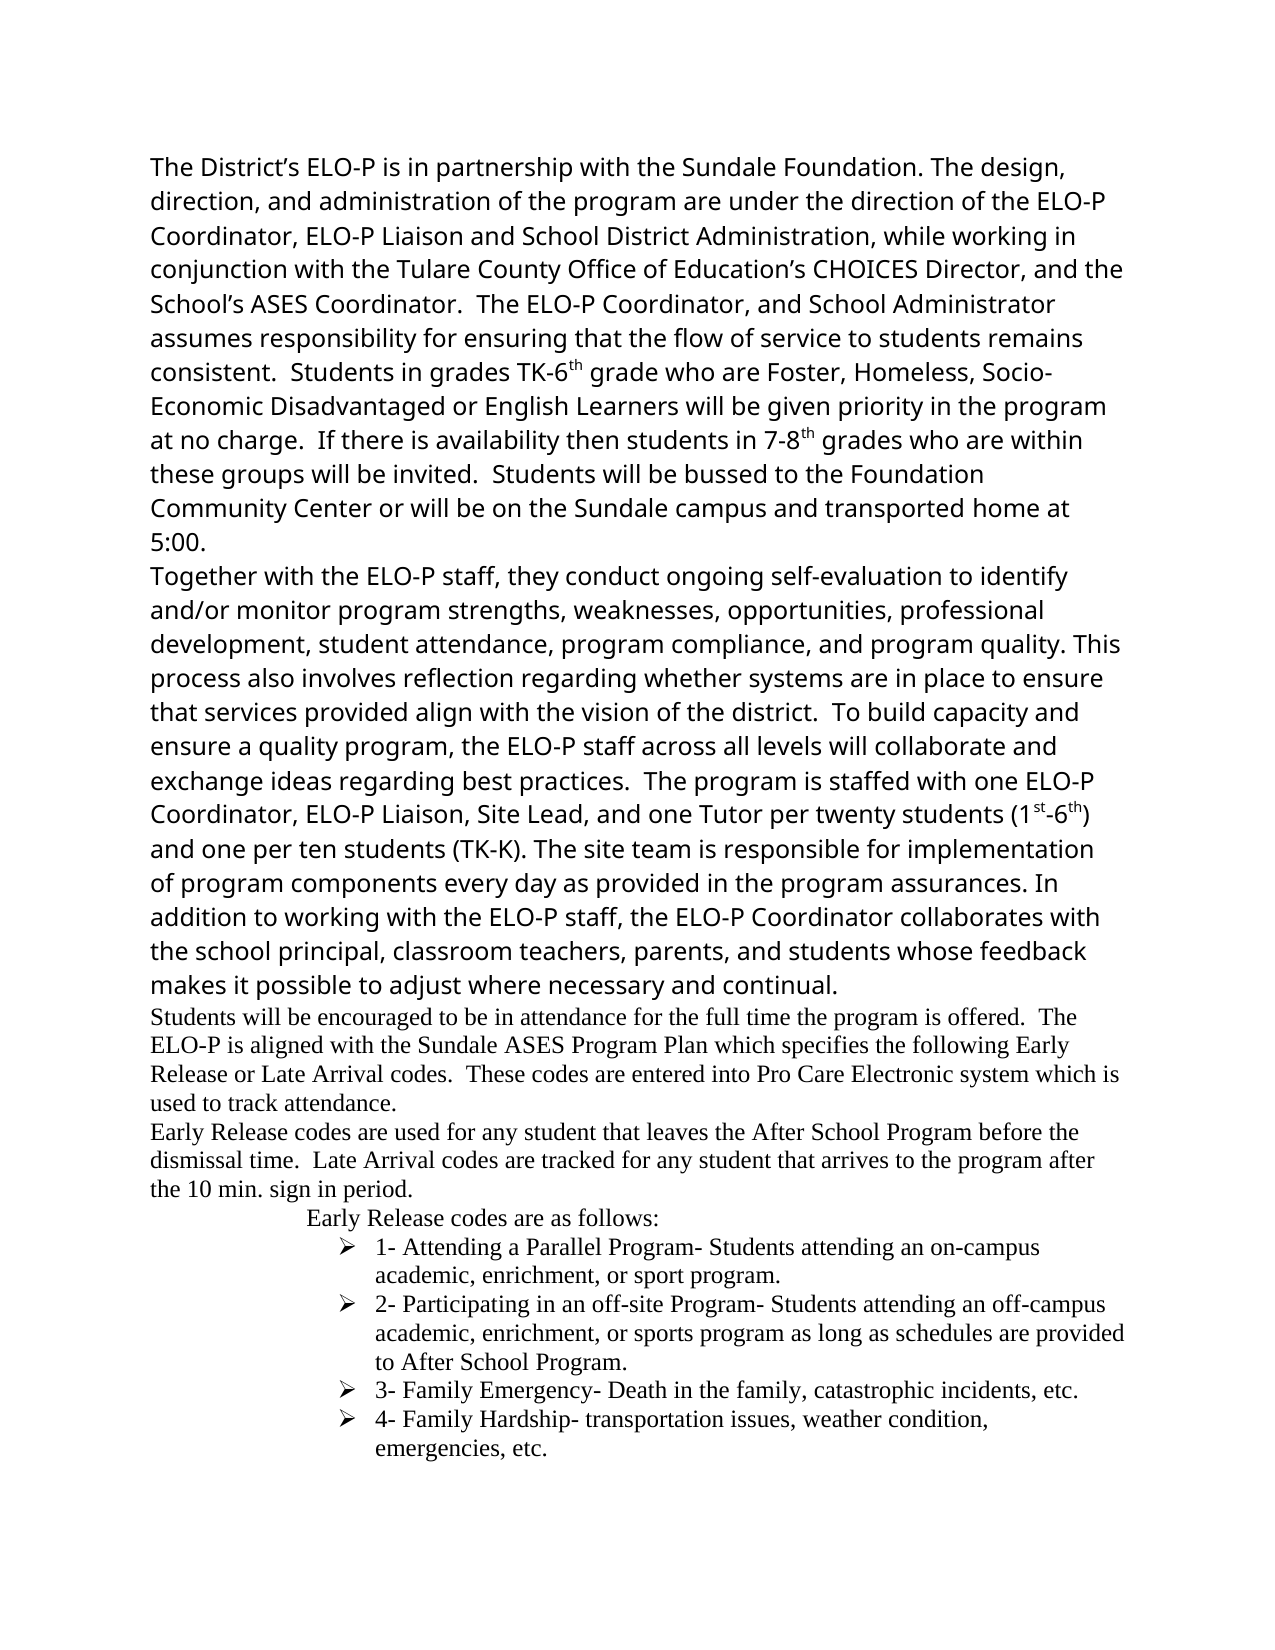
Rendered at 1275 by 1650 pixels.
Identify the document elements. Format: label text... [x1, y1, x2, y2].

list 4- Family Hardship- transportation issues, weather condition, emergencies, etc. [337, 1404, 1125, 1462]
list 3- Family Emergency- Death in the family, catastrophic incidents, etc. [337, 1375, 1125, 1404]
text Students will be encouraged to be in attendance for the full time the program is offered. The ELO-P is aligned with the Sundale ASES Program Plan which specifies the following Early Release or Late Arrival codes. These codes are entered into Pro Care Electronic system which is used to track attendance. [150, 1002, 1125, 1117]
text Early Release codes are used for any student that leaves the After School Program before the dismissal time. Late Arrival codes are tracked for any student that arrives to the program after the 10 min. sign in period. [150, 1117, 1125, 1203]
text The District’s ELO-P is in partnership with the Sundale Foundation. The design, direction, and administration of the program are under the direction of the ELO-P Coordinator, ELO-P Liaison and School District Administration, while working in conjunction with the Tulare County Office of Education’s CHOICES Director, and the School’s ASES Coordinator. The ELO-P Coordinator, and School Administrator assumes responsibility for ensuring that the flow of service to students remains consistent. Students in grades TK-6th grade who are Foster, Homeless, Socio-Economic Disadvantaged or English Learners will be given priority in the program at no charge. If there is availability then students in 7-8th grades who are within these groups will be invited. Students will be bussed to the Foundation Community Center or will be on the Sundale campus and transported home at 5:00. [150, 150, 1125, 559]
text Early Release codes are as follows: [225, 1203, 1125, 1232]
list 2- Participating in an off-site Program- Students attending an off-campus academic, enrichment, or sports program as long as schedules are provided to After School Program. [337, 1289, 1125, 1375]
text Together with the ELO-P staff, they conduct ongoing self-evaluation to identify and/or monitor program strengths, weaknesses, opportunities, professional development, student attendance, program compliance, and program quality. This process also involves reflection regarding whether systems are in place to ensure that services provided align with the vision of the district. To build capacity and ensure a quality program, the ELO-P staff across all levels will collaborate and exchange ideas regarding best practices. The program is staffed with one ELO-P Coordinator, ELO-P Liaison, Site Lead, and one Tutor per twenty students (1st-6th) and one per ten students (TK-K). The site team is responsible for implementation of program components every day as provided in the program assurances. In addition to working with the ELO-P staff, the ELO-P Coordinator collaborates with the school principal, classroom teachers, parents, and students whose feedback makes it possible to adjust where necessary and continual. [150, 559, 1125, 1002]
list 1- Attending a Parallel Program- Students attending an on-campus academic, enrichment, or sport program. [337, 1232, 1125, 1289]
